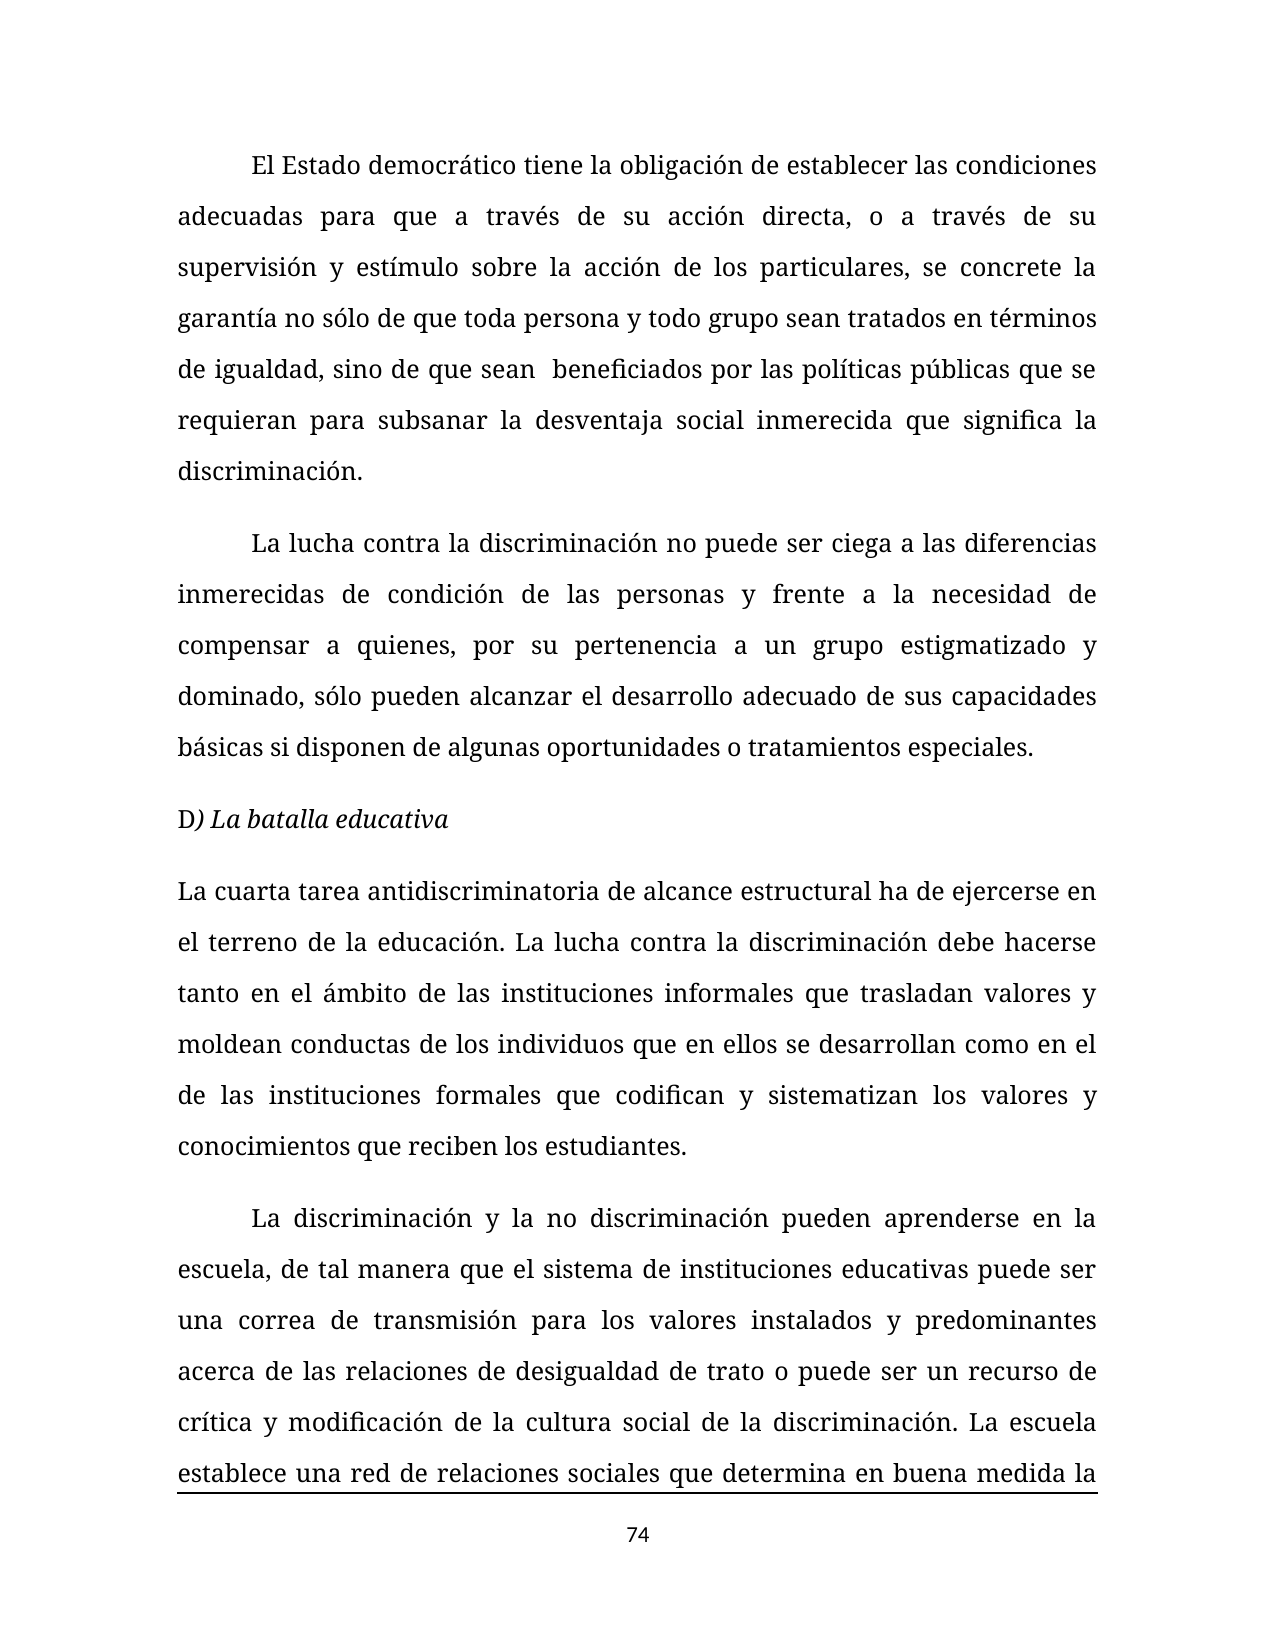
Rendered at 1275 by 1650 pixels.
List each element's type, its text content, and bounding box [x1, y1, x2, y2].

text El Estado democrático tiene la obligación de establecer las condiciones adecuadas para que a través de su acción directa, o a través de su supervisión y estímulo sobre la acción de los particulares, se concrete la garantía no sólo de que toda persona y todo grupo sean tratados en términos de igualdad, sino de que sean beneficiados por las políticas públicas que se requieran para subsanar la desventaja social inmerecida que significa la discriminación. [177, 148, 1098, 488]
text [177, 1201, 1098, 1492]
text D) La batalla educativa [177, 802, 1098, 836]
text La cuarta tarea antidiscriminatoria de alcance estructural ha de ejercerse en el terreno de la educación. La lucha contra la discriminación debe hacerse tanto en el ámbito de las instituciones informales que trasladan valores y moldean conductas de los individuos que en ellos se desarrollan como en el de las instituciones formales que codifican y sistematizan los valores y conocimientos que reciben los estudiantes. [177, 874, 1098, 1163]
text La lucha contra la discriminación no puede ser ciega a las diferencias inmerecidas de condición de las personas y frente a la necesidad de compensar a quienes, por su pertenencia a un grupo estigmatizado y dominado, sólo pueden alcanzar el desarrollo adecuado de sus capacidades básicas si disponen de algunas oportunidades o tratamientos especiales. [177, 526, 1098, 764]
